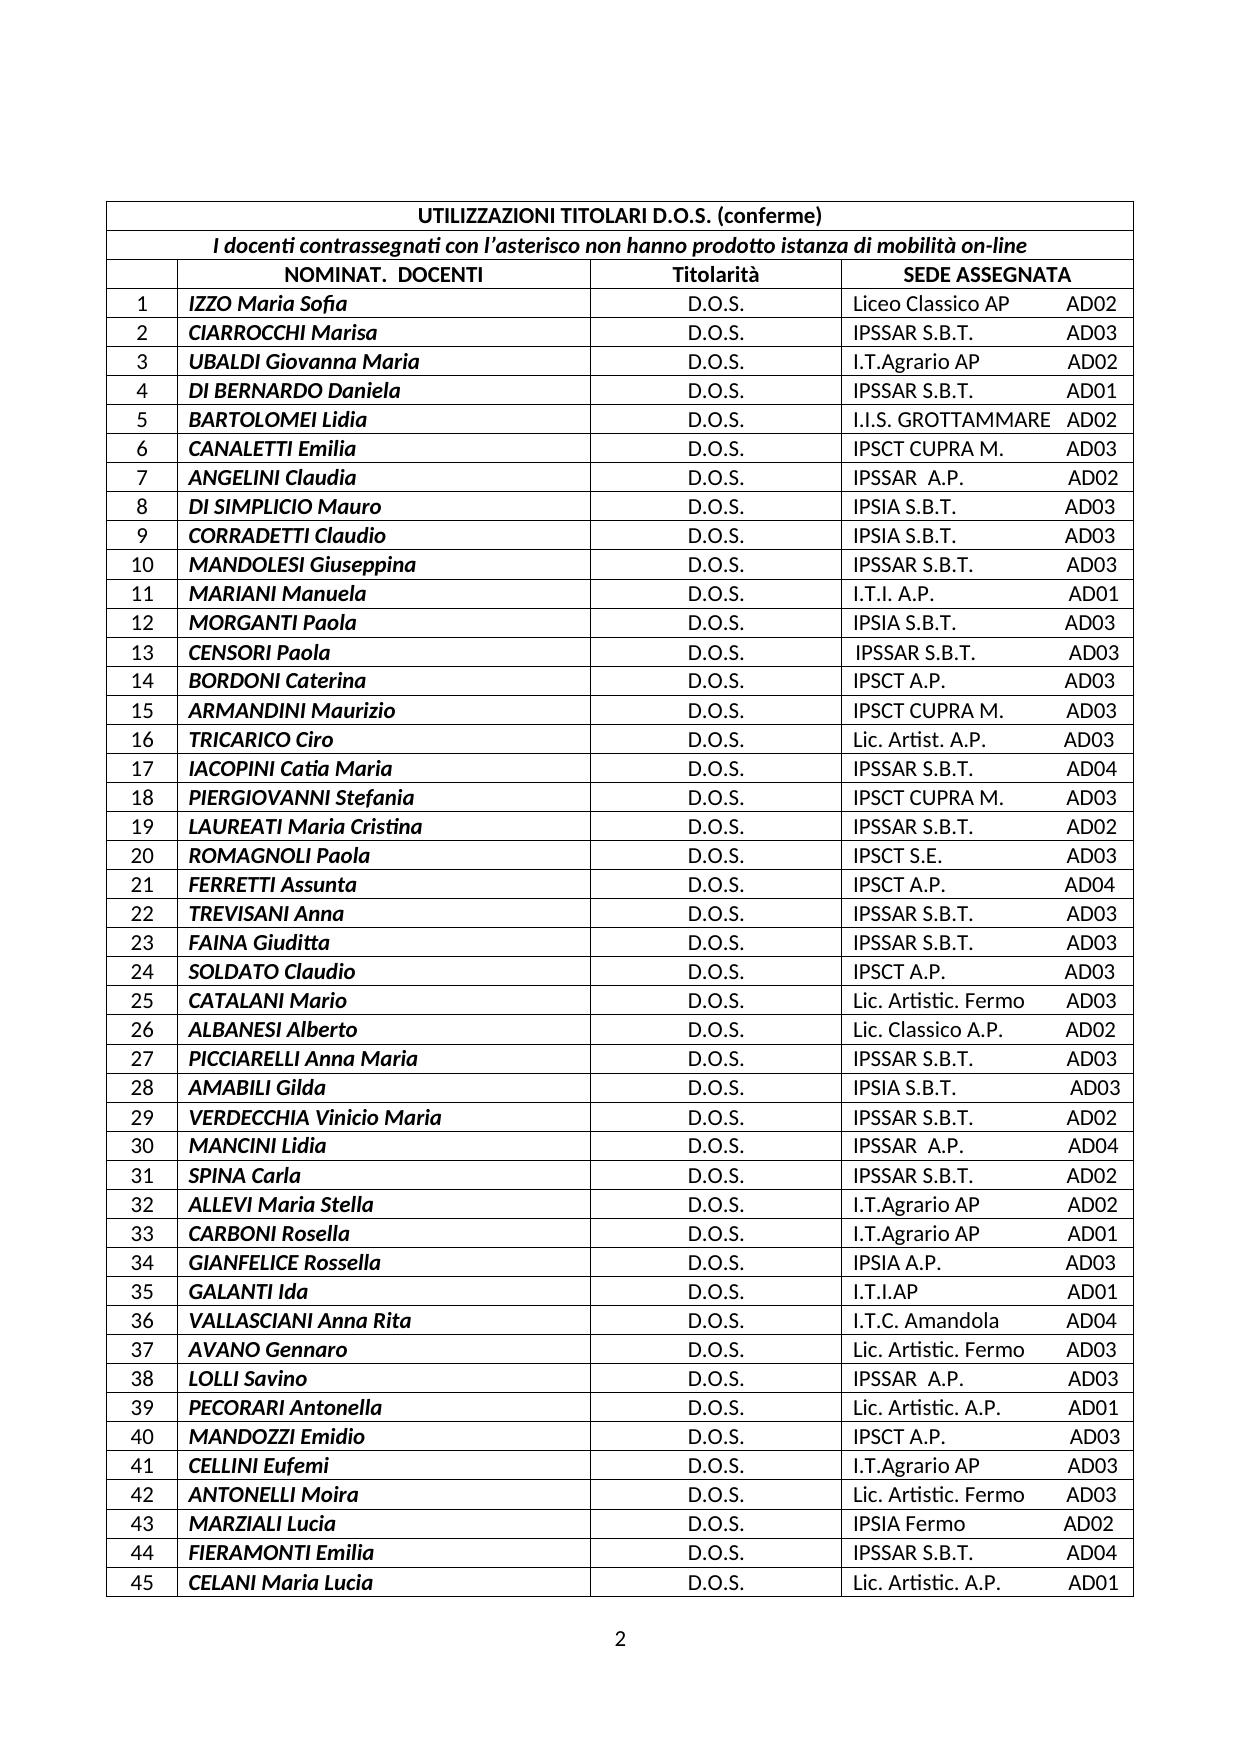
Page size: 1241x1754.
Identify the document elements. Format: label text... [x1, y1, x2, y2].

table_cell 14 [107, 667, 177, 695]
table_cell FIERAMONTI Emilia [178, 1539, 590, 1567]
table_cell IPSSAR S.B.T. AD01 [842, 376, 1133, 404]
table_cell D.O.S. [591, 550, 841, 578]
table_cell 24 [107, 957, 177, 985]
table_cell Lic. Artistic. A.P. AD01 [842, 1568, 1133, 1596]
table_cell CENSORI Paola [178, 638, 590, 666]
table_cell IPSSAR S.B.T. AD04 [842, 754, 1133, 782]
table_cell CATALANI Mario [178, 986, 590, 1014]
table_cell MANDOZZI Emidio [178, 1422, 590, 1450]
table_cell ROMAGNOLI Paola [178, 841, 590, 869]
table_cell 29 [107, 1103, 177, 1131]
table_cell IPSSAR S.B.T. AD03 [842, 318, 1133, 346]
table_cell PECORARI Antonella [178, 1393, 590, 1421]
table_cell D.O.S. [591, 696, 841, 724]
table_cell 13 [107, 638, 177, 666]
table_cell D.O.S. [591, 1451, 841, 1479]
table_cell D.O.S. [591, 1277, 841, 1305]
table_cell SEDE ASSEGNATA [842, 260, 1133, 288]
table_cell UBALDI Giovanna Maria [178, 347, 590, 375]
table_cell D.O.S. [591, 1190, 841, 1218]
table_cell D.O.S. [591, 1422, 841, 1450]
table_cell IPSSAR S.B.T. AD03 [842, 550, 1133, 578]
table_cell 7 [107, 463, 177, 491]
table_cell 5 [107, 405, 177, 433]
table_cell Lic. Artist. A.P. AD03 [842, 725, 1133, 753]
table_cell [107, 260, 177, 288]
table_cell D.O.S. [591, 1103, 841, 1131]
table_cell 19 [107, 812, 177, 840]
table_cell 25 [107, 986, 177, 1014]
table_cell VALLASCIANI Anna Rita [178, 1306, 590, 1334]
table_cell 16 [107, 725, 177, 753]
table_cell 12 [107, 609, 177, 637]
table_cell D.O.S. [591, 1393, 841, 1421]
table_cell TRICARICO Ciro [178, 725, 590, 753]
table_cell I.T.I. A.P. AD01 [842, 580, 1133, 607]
table_cell D.O.S. [591, 376, 841, 404]
table_cell 11 [107, 580, 177, 607]
table_cell IPSIA S.B.T. AD03 [842, 1074, 1133, 1102]
table_cell ALLEVI Maria Stella [178, 1190, 590, 1218]
table_cell IPSIA Fermo AD02 [842, 1510, 1133, 1537]
table_cell 32 [107, 1190, 177, 1218]
table_cell IPSCT A.P. AD03 [842, 667, 1133, 695]
table_cell GIANFELICE Rossella [178, 1248, 590, 1276]
table_cell Lic. Artistic. Fermo AD03 [842, 986, 1133, 1014]
table_cell D.O.S. [591, 463, 841, 491]
table_cell ARMANDINI Maurizio [178, 696, 590, 724]
table_cell D.O.S. [591, 405, 841, 433]
table_cell Lic. Artistic. Fermo AD03 [842, 1335, 1133, 1363]
table_cell IPSSAR S.B.T. AD02 [842, 812, 1133, 840]
table_cell 17 [107, 754, 177, 782]
table_cell 37 [107, 1335, 177, 1363]
table_cell CELANI Maria Lucia [178, 1568, 590, 1596]
table_cell CARBONI Rosella [178, 1219, 590, 1247]
table_cell I.T.Agrario AP AD01 [842, 1219, 1133, 1247]
table_cell CANALETTI Emilia [178, 434, 590, 462]
table_cell D.O.S. [591, 1219, 841, 1247]
table_cell IPSIA A.P. AD03 [842, 1248, 1133, 1276]
table_cell 30 [107, 1132, 177, 1160]
table_cell D.O.S. [591, 1074, 841, 1102]
table_cell IPSSAR S.B.T. AD03 [842, 928, 1133, 956]
table_cell VERDECCHIA Vinicio Maria [178, 1103, 590, 1131]
table_cell 8 [107, 492, 177, 520]
table_cell D.O.S. [591, 754, 841, 782]
table_cell AMABILI Gilda [178, 1074, 590, 1102]
table_cell BARTOLOMEI Lidia [178, 405, 590, 433]
table_cell IPSSAR S.B.T. AD04 [842, 1539, 1133, 1567]
table_cell Titolarità [591, 260, 841, 288]
table_cell IPSCT CUPRA M. AD03 [842, 696, 1133, 724]
table_cell D.O.S. [591, 928, 841, 956]
table_cell D.O.S. [591, 638, 841, 666]
table_cell D.O.S. [591, 1015, 841, 1043]
table_cell MANCINI Lidia [178, 1132, 590, 1160]
table_cell 27 [107, 1045, 177, 1072]
table_cell CORRADETTI Claudio [178, 521, 590, 549]
table_cell LOLLI Savino [178, 1364, 590, 1392]
table_cell ANTONELLI Moira [178, 1480, 590, 1508]
table_cell IPSIA S.B.T. AD03 [842, 492, 1133, 520]
table_cell 42 [107, 1480, 177, 1508]
table_cell 6 [107, 434, 177, 462]
table_cell 34 [107, 1248, 177, 1276]
table_cell 26 [107, 1015, 177, 1043]
table_cell CIARROCCHI Marisa [178, 318, 590, 346]
table_cell 15 [107, 696, 177, 724]
table_cell I docenti contrassegnati con l’asterisco non hanno prodotto istanza di mobilità on-line [107, 231, 1133, 259]
table_cell 1 [107, 289, 177, 317]
table_cell Lic. Artistic. Fermo AD03 [842, 1480, 1133, 1508]
table_cell D.O.S. [591, 870, 841, 898]
table_cell 33 [107, 1219, 177, 1247]
table_cell D.O.S. [591, 1364, 841, 1392]
table_cell D.O.S. [591, 580, 841, 607]
table_cell MORGANTI Paola [178, 609, 590, 637]
table_cell IPSCT A.P. AD03 [842, 957, 1133, 985]
table_cell DI SIMPLICIO Mauro [178, 492, 590, 520]
table_cell IPSSAR A.P. AD03 [842, 1364, 1133, 1392]
table_cell 21 [107, 870, 177, 898]
table_cell FAINA Giuditta [178, 928, 590, 956]
table_cell D.O.S. [591, 986, 841, 1014]
table_cell PIERGIOVANNI Stefania [178, 783, 590, 811]
table_cell MARZIALI Lucia [178, 1510, 590, 1537]
table_cell 4 [107, 376, 177, 404]
table_cell IPSSAR S.B.T. AD02 [842, 1103, 1133, 1131]
table_cell D.O.S. [591, 1510, 841, 1537]
table_cell IPSSAR A.P. AD02 [842, 463, 1133, 491]
table_cell IPSSAR S.B.T. AD03 [842, 1045, 1133, 1072]
table_cell 41 [107, 1451, 177, 1479]
table_cell IPSCT CUPRA M. AD03 [842, 783, 1133, 811]
table_cell D.O.S. [591, 667, 841, 695]
table_cell Lic. Classico A.P. AD02 [842, 1015, 1133, 1043]
table_cell Liceo Classico AP AD02 [842, 289, 1133, 317]
table_cell IPSSAR A.P. AD04 [842, 1132, 1133, 1160]
table_cell D.O.S. [591, 1539, 841, 1567]
table_cell IPSCT S.E. AD03 [842, 841, 1133, 869]
table_cell D.O.S. [591, 783, 841, 811]
table_cell MANDOLESI Giuseppina [178, 550, 590, 578]
table_cell 28 [107, 1074, 177, 1102]
table_cell NOMINAT. DOCENTI [178, 260, 590, 288]
table_cell IPSCT A.P. AD04 [842, 870, 1133, 898]
table_cell D.O.S. [591, 1335, 841, 1363]
table_cell 23 [107, 928, 177, 956]
table_cell SPINA Carla [178, 1161, 590, 1189]
table_cell IPSSAR S.B.T. AD03 [842, 638, 1133, 666]
table_cell IPSIA S.B.T. AD03 [842, 609, 1133, 637]
table_cell IPSCT A.P. AD03 [842, 1422, 1133, 1450]
table_cell D.O.S. [591, 347, 841, 375]
table_cell ANGELINI Claudia [178, 463, 590, 491]
table_cell D.O.S. [591, 1480, 841, 1508]
table_cell 3 [107, 347, 177, 375]
table_cell 22 [107, 899, 177, 927]
table_cell 31 [107, 1161, 177, 1189]
table_cell D.O.S. [591, 1132, 841, 1160]
table_cell I.T.I.AP AD01 [842, 1277, 1133, 1305]
table_cell IACOPINI Catia Maria [178, 754, 590, 782]
table_cell D.O.S. [591, 521, 841, 549]
table_cell D.O.S. [591, 289, 841, 317]
table_cell 20 [107, 841, 177, 869]
table_cell D.O.S. [591, 1568, 841, 1596]
table_cell I.T.Agrario AP AD02 [842, 347, 1133, 375]
table_cell D.O.S. [591, 1248, 841, 1276]
table_cell Lic. Artistic. A.P. AD01 [842, 1393, 1133, 1421]
table_cell D.O.S. [591, 492, 841, 520]
table_cell IPSSAR S.B.T. AD02 [842, 1161, 1133, 1189]
table_cell I.T.C. Amandola AD04 [842, 1306, 1133, 1334]
table_cell D.O.S. [591, 841, 841, 869]
table_cell I.I.S. GROTTAMMARE AD02 [842, 405, 1133, 433]
table_cell DI BERNARDO Daniela [178, 376, 590, 404]
table_cell D.O.S. [591, 1045, 841, 1072]
table_cell 43 [107, 1510, 177, 1537]
table_cell D.O.S. [591, 318, 841, 346]
table_cell D.O.S. [591, 899, 841, 927]
table_cell 40 [107, 1422, 177, 1450]
table_cell PICCIARELLI Anna Maria [178, 1045, 590, 1072]
table_cell GALANTI Ida [178, 1277, 590, 1305]
table_cell SOLDATO Claudio [178, 957, 590, 985]
table_cell AVANO Gennaro [178, 1335, 590, 1363]
table_cell ALBANESI Alberto [178, 1015, 590, 1043]
table_cell D.O.S. [591, 812, 841, 840]
table_cell D.O.S. [591, 1306, 841, 1334]
table_cell 45 [107, 1568, 177, 1596]
table_cell 2 [107, 318, 177, 346]
table_cell LAUREATI Maria Cristina [178, 812, 590, 840]
table_cell 10 [107, 550, 177, 578]
table_cell 36 [107, 1306, 177, 1334]
table_cell D.O.S. [591, 725, 841, 753]
table_cell 18 [107, 783, 177, 811]
table_cell BORDONI Caterina [178, 667, 590, 695]
table_cell D.O.S. [591, 1161, 841, 1189]
table_cell I.T.Agrario AP AD03 [842, 1451, 1133, 1479]
table_cell 44 [107, 1539, 177, 1567]
table_cell IZZO Maria Sofia [178, 289, 590, 317]
table_cell CELLINI Eufemi [178, 1451, 590, 1479]
table_cell IPSCT CUPRA M. AD03 [842, 434, 1133, 462]
table_cell FERRETTI Assunta [178, 870, 590, 898]
table_cell 35 [107, 1277, 177, 1305]
table_header UTILIZZAZIONI TITOLARI D.O.S. (conferme) [107, 202, 1133, 230]
table_cell IPSSAR S.B.T. AD03 [842, 899, 1133, 927]
table_cell 39 [107, 1393, 177, 1421]
table_cell D.O.S. [591, 957, 841, 985]
table_cell 9 [107, 521, 177, 549]
table_cell MARIANI Manuela [178, 580, 590, 607]
table_cell IPSIA S.B.T. AD03 [842, 521, 1133, 549]
table_cell TREVISANI Anna [178, 899, 590, 927]
table_cell D.O.S. [591, 434, 841, 462]
table_cell I.T.Agrario AP AD02 [842, 1190, 1133, 1218]
table_cell 38 [107, 1364, 177, 1392]
table_cell D.O.S. [591, 609, 841, 637]
